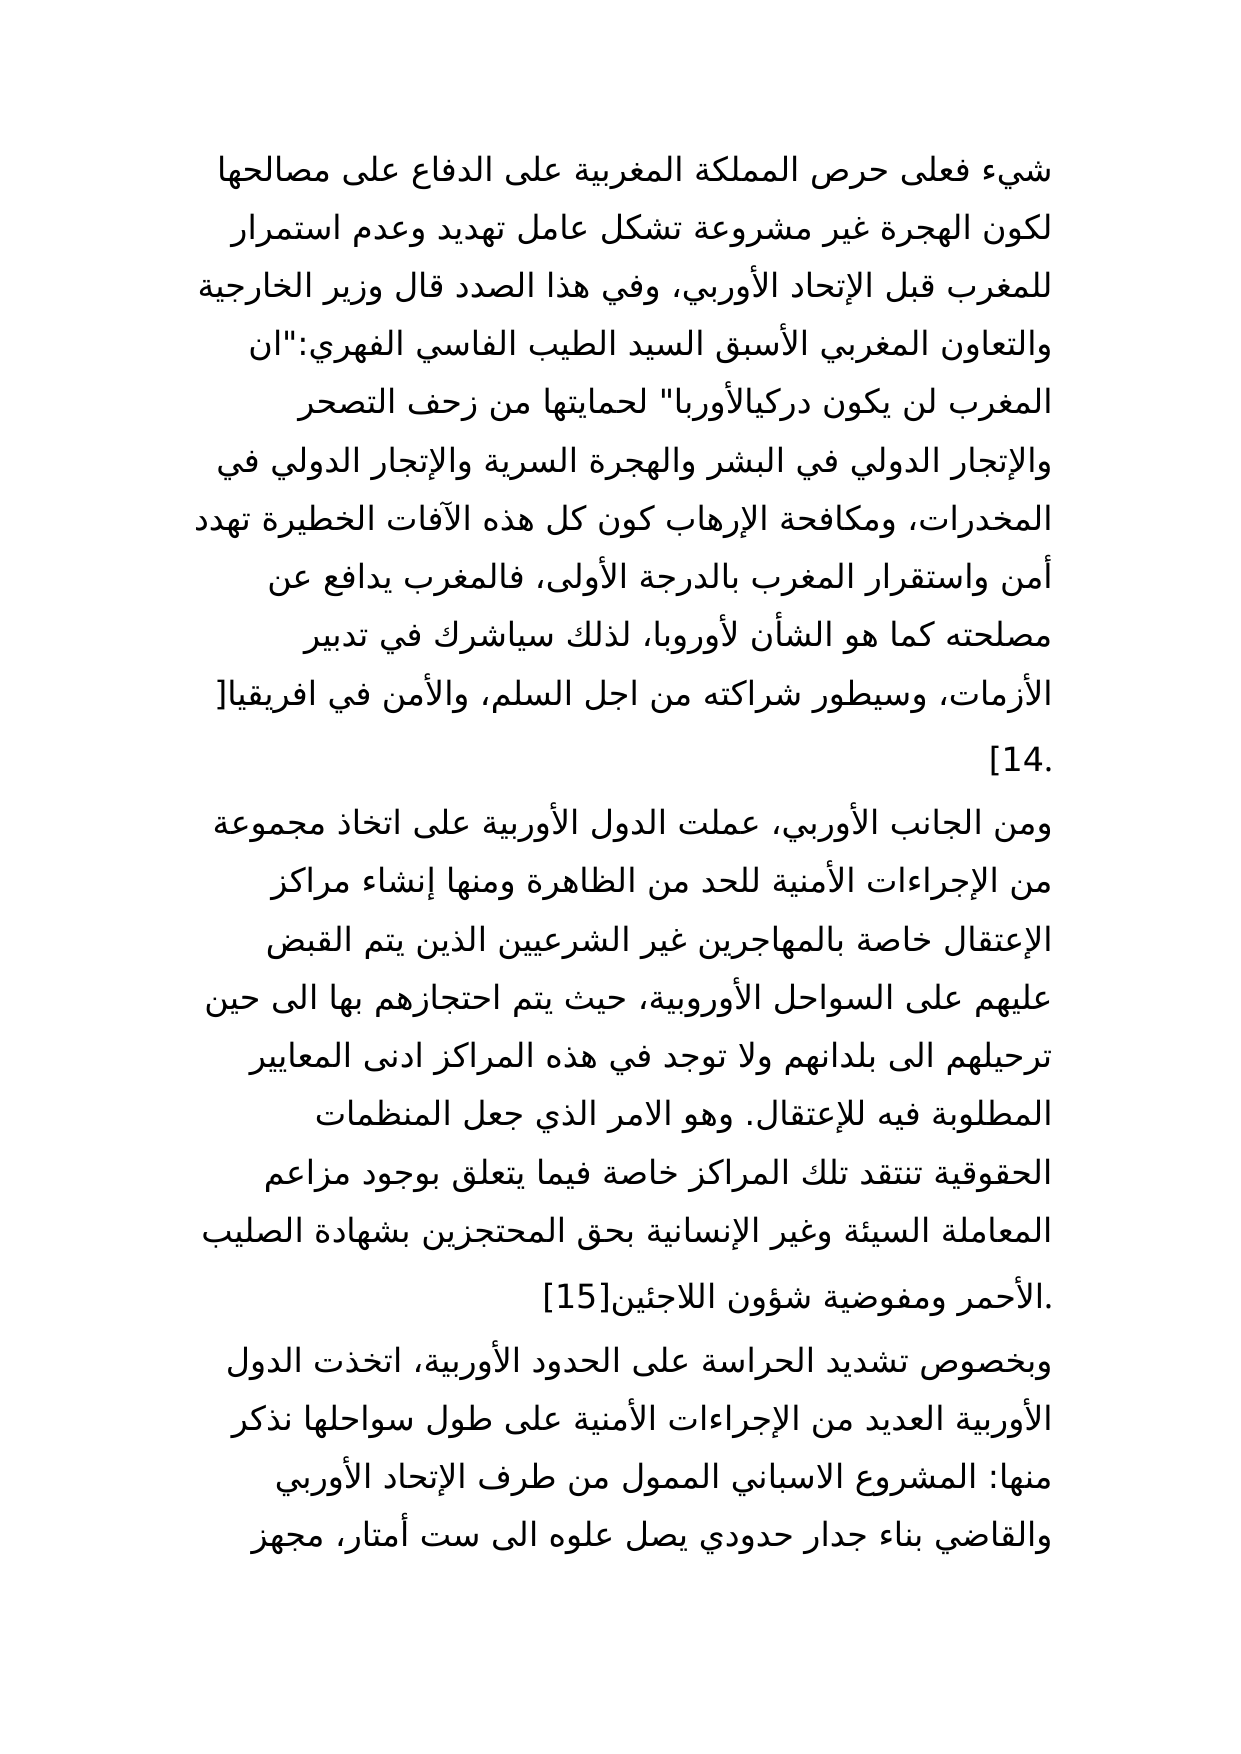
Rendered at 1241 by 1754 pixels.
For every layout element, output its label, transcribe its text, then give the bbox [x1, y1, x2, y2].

text ومن الجانب الأوربي، عملت الدول الأوربية على اتخاذ مجموعة من الإجراءات الأمنية للحد من الظاهرة ومنها إنشاء مراكز الإعتقال خاصة بالمهاجرين غير الشرعيين الذين يتم القبض عليهم على السواحل الأوروبية، حيث يتم احتجازهم بها الى حين ترحيلهم الى بلدانهم ولا توجد في هذه المراكز ادنى المعايير المطلوبة فيه للإعتقال. وهو الامر الذي جعل المنظمات الحقوقية تنتقد تلك المراكز خاصة فيما يتعلق بوجود مزاعم المعاملة السيئة وغير الإنسانية بحق المحتجزين بشهادة الصليب الأحمر ومفوضية شؤون اللاجئين[15]. [187, 804, 1053, 1318]
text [187, 150, 1053, 781]
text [187, 1341, 1053, 1554]
